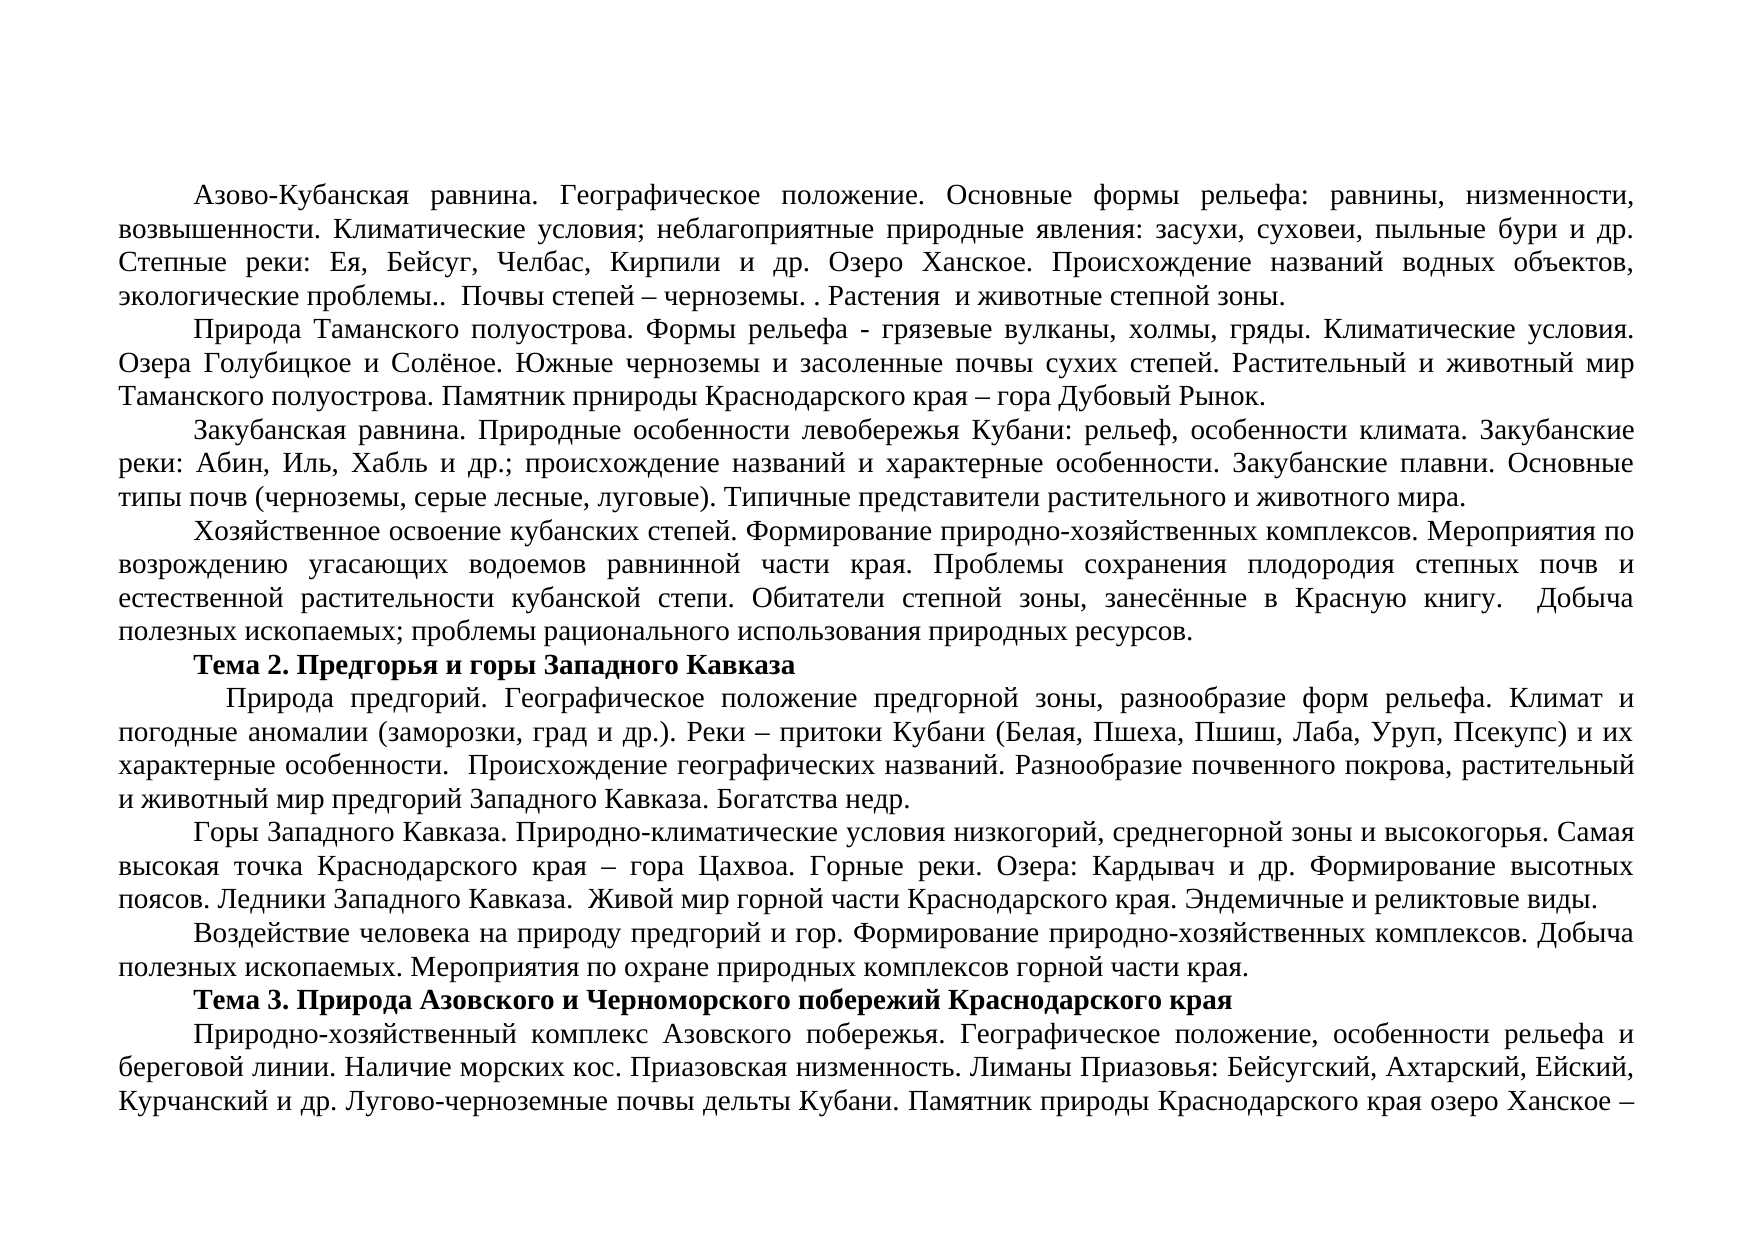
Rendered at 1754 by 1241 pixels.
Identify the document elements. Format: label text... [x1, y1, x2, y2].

text Закубанская равнина. Природные особенности левобережья Кубани: рельеф, особенности климата. Закубанские реки: Абин, Иль, Хабль и др.; происхождение названий и характерные особенности. Закубанские плавни. Основные типы почв (черноземы, серые лесные, луговые). Типичные представители растительного и животного мира. [118, 412, 1636, 513]
text Тема 2. Предгорья и горы Западного Кавказа [118, 647, 1636, 680]
text Горы Западного Кавказа. Природно-климатические условия низкогорий, среднегорной зоны и высокогорья. Самая высокая точка Краснодарского края – гора Цахвоа. Горные реки. Озера: Кардывач и др. Формирование высотных поясов. Ледники Западного Кавказа. Живой мир горной части Краснодарского края. Эндемичные и реликтовые виды. [118, 814, 1636, 915]
text Природа предгорий. Географическое положение предгорной зоны, разнообразие форм рельефа. Климат и погодные аномалии (заморозки, град и др.). Реки – притоки Кубани (Белая, Пшеха, Пшиш, Лаба, Уруп, Псекупс) и их характерные особенности. Происхождение географических названий. Разнообразие почвенного покрова, растительный и животный мир предгорий Западного Кавказа. Богатства недр. [118, 680, 1636, 814]
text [118, 1016, 1636, 1116]
text Тема 3. Природа Азовского и Черноморского побережий Краснодарского края [118, 982, 1636, 1016]
text Природа Таманского полуострова. Формы рельефа - грязевые вулканы, холмы, гряды. Климатические условия. Озера Голубицкое и Солёное. Южные черноземы и засоленные почвы сухих степей. Растительный и животный мир Таманского полуострова. Памятник прнироды Краснодарского края – гора Дубовый Рынок. [118, 311, 1636, 412]
text Хозяйственное освоение кубанских степей. Формирование природно-хозяйственных комплексов. Мероприятия по возрождению угасающих водоемов равнинной части края. Проблемы сохранения плодородия степных почв и естественной растительности кубанской степи. Обитатели степной зоны, занесённые в Красную книгу. Добыча полезных ископаемых; проблемы рационального использования природных ресурсов. [118, 513, 1636, 647]
text Азово-Кубанская равнина. Географическое положение. Основные формы рельефа: равнины, низменности, возвышенности. Климатические условия; неблагоприятные природные явления: засухи, суховеи, пыльные бури и др. Степные реки: Ея, Бейсуг, Челбас, Кирпили и др. Озеро Ханское. Происхождение названий водных объектов, экологические проблемы.. Почвы степей – черноземы. . Растения и животные степной зоны. [118, 177, 1636, 311]
text Воздействие человека на природу предгорий и гор. Формирование природно-хозяйственных комплексов. Добыча полезных ископаемых. Мероприятия по охране природных комплексов горной части края. [118, 915, 1636, 982]
